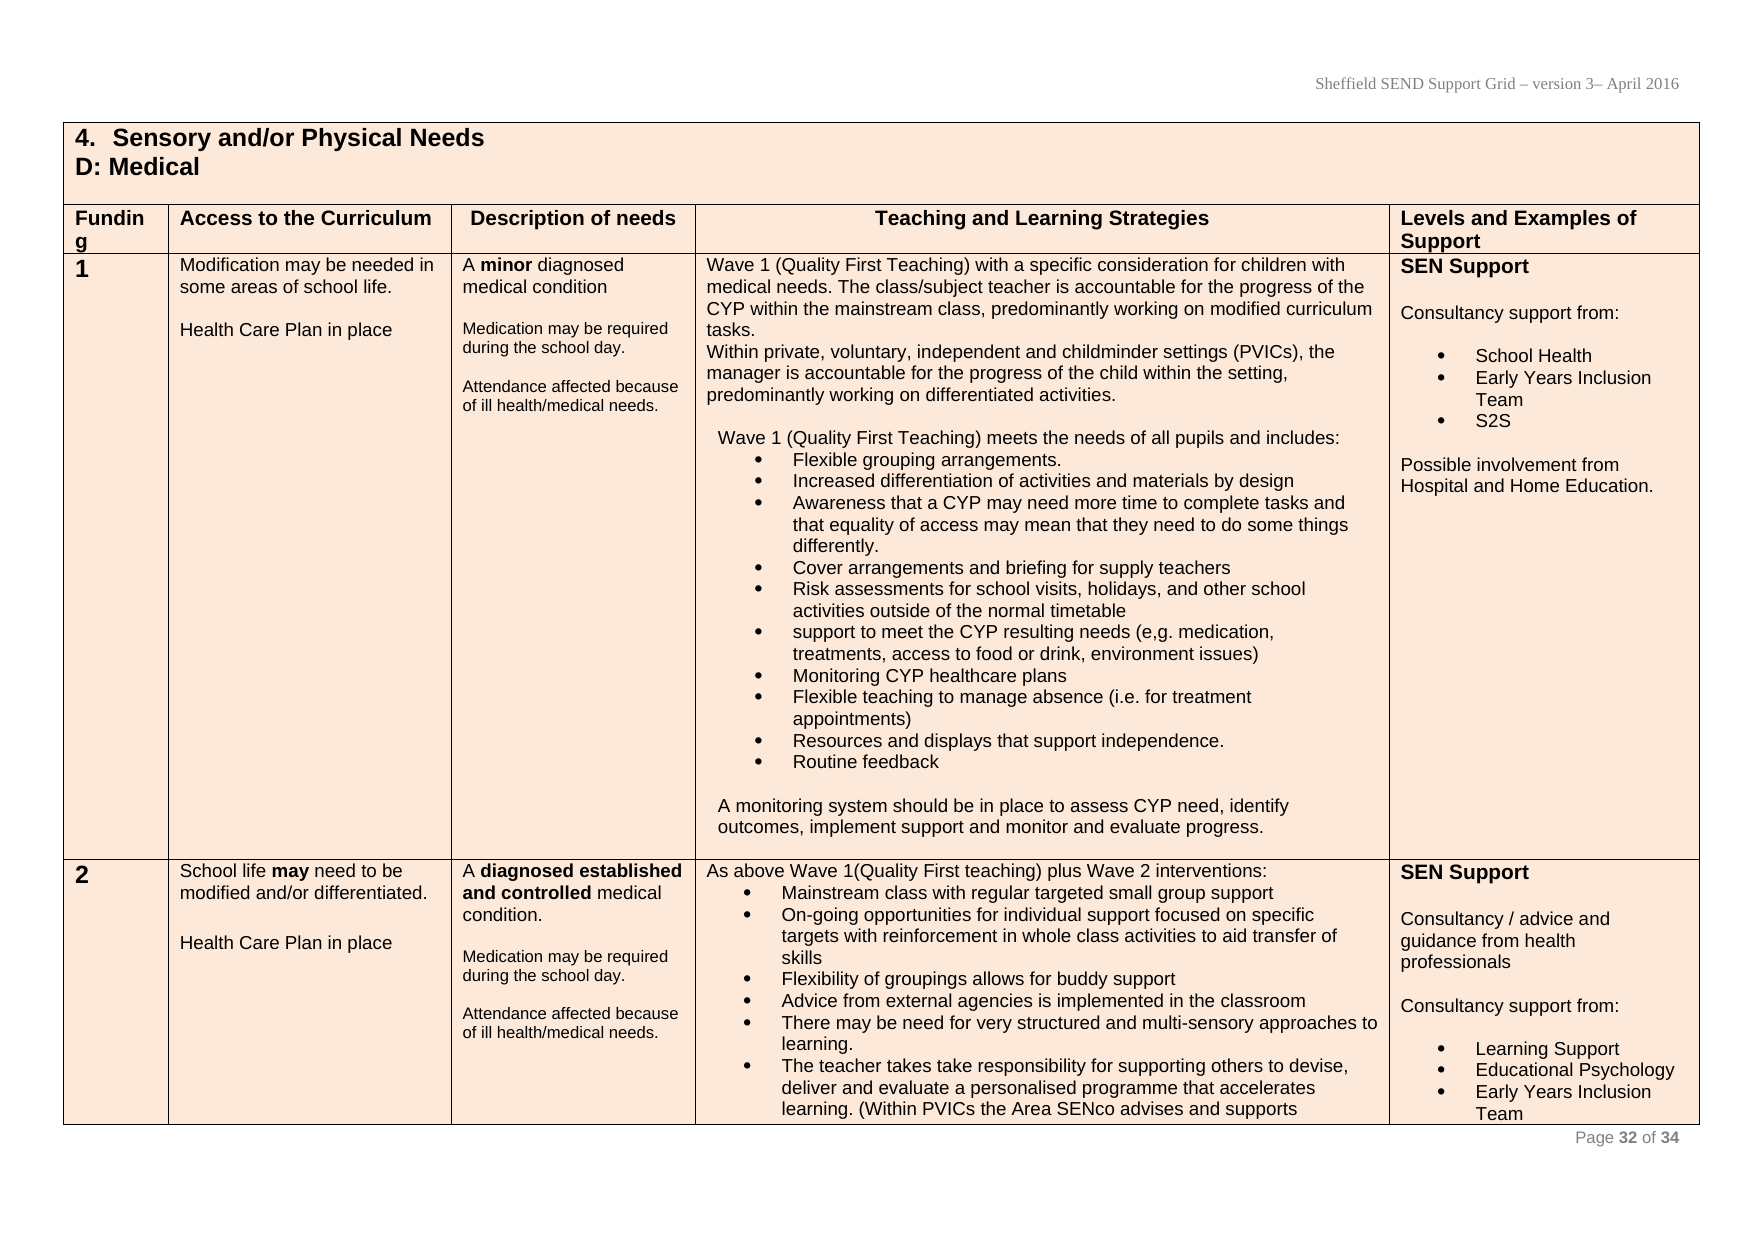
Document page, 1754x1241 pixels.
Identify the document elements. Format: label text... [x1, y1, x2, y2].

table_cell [1390, 860, 1699, 1124]
table_cell Access to the Curriculum [169, 205, 451, 253]
table_cell 1 [64, 254, 168, 859]
table_cell Modification may be needed in some areas of school life. Health Care Plan in place [169, 254, 451, 859]
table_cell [696, 860, 1389, 1124]
table_cell Description of needs [452, 205, 695, 253]
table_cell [452, 860, 695, 1124]
table_cell Levels and Examples of Support [1390, 205, 1699, 253]
table_cell Funding [64, 205, 168, 253]
table_header Sensory and/or Physical Needs D: Medical [64, 123, 1699, 204]
table_cell Teaching and Learning Strategies [696, 205, 1389, 253]
table_cell SEN Support Consultancy support from: School Health Early Years Inclusion Team S2S Possible involvement from Hospital and Home Education. [1390, 254, 1699, 859]
table_cell 2 [64, 860, 168, 1124]
table_cell Wave 1 (Quality First Teaching) with a specific consideration for children with medical needs. The class/subject teacher is accountable for the progress of the CYP within the mainstream class, predominantly working on modified curriculum tasks. Within private, voluntary, independent and childminder settings (PVICs), the manager is accountable for the progress of the child within the setting, predominantly working on differentiated activities. [696, 254, 1389, 859]
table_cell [169, 860, 451, 1124]
table_cell A minor diagnosed medical condition Medication may be required during the school day. Attendance affected because of ill health/medical needs. [452, 254, 695, 859]
